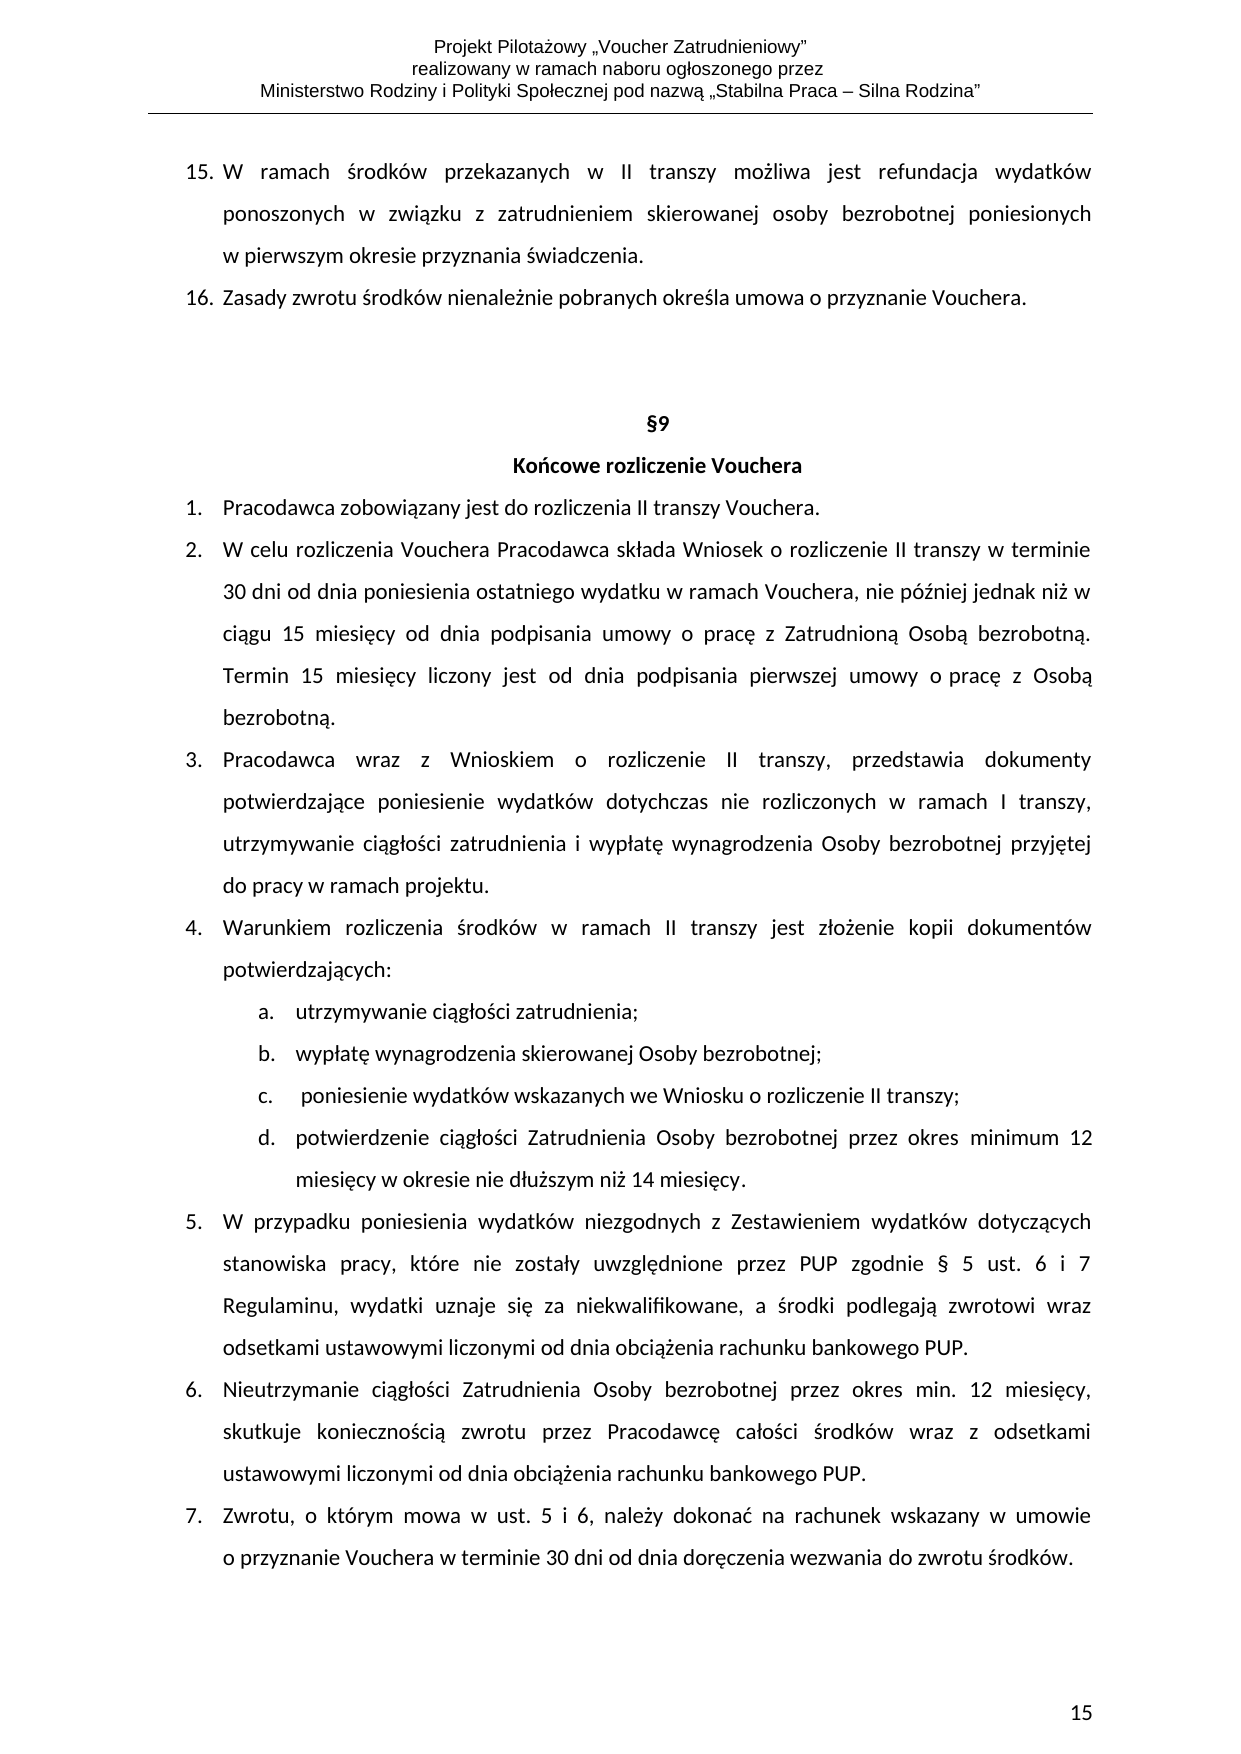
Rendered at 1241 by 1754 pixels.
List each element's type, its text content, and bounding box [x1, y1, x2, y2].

list Zasady zwrotu środków nienależnie pobranych określa umowa o przyznanie Vouchera. [185, 283, 1093, 311]
list Końcowe rozliczenie Vouchera [223, 451, 1093, 479]
list W ramach środków przekazanych w II transzy możliwa jest refundacja wydatków ponoszonych w związku z zatrudnieniem skierowanej osoby bezrobotnej poniesionych w pierwszym okresie przyznania świadczenia. [185, 157, 1093, 269]
list poniesienie wydatków wskazanych we Wniosku o rozliczenie II transzy; [258, 1081, 1093, 1109]
list Nieutrzymanie ciągłości Zatrudnienia Osoby bezrobotnej przez okres min. 12 miesięcy, skutkuje koniecznością zwrotu przez Pracodawcę całości środków wraz z odsetkami ustawowymi liczonymi od dnia obciążenia rachunku bankowego PUP. [185, 1375, 1093, 1487]
list §9 [223, 409, 1093, 437]
list Warunkiem rozliczenia środków w ramach II transzy jest złożenie kopii dokumentów potwierdzających: [185, 913, 1093, 983]
list W przypadku poniesienia wydatków niezgodnych z Zestawieniem wydatków dotyczących stanowiska pracy, które nie zostały uwzględnione przez PUP zgodnie § 5 ust. 6 i 7 Regulaminu, wydatki uznaje się za niekwalifikowane, a środki podlegają zwrotowi wraz odsetkami ustawowymi liczonymi od dnia obciążenia rachunku bankowego PUP. [185, 1207, 1093, 1361]
list Zwrotu, o którym mowa w ust. 5 i 6, należy dokonać na rachunek wskazany w umowie o przyznanie Vouchera w terminie 30 dni od dnia doręczenia wezwania do zwrotu środków. [185, 1501, 1093, 1571]
list Pracodawca wraz z Wnioskiem o rozliczenie II transzy, przedstawia dokumenty potwierdzające poniesienie wydatków dotychczas nie rozliczonych w ramach I transzy, utrzymywanie ciągłości zatrudnienia i wypłatę wynagrodzenia Osoby bezrobotnej przyjętej do pracy w ramach projektu. [185, 745, 1093, 899]
list wypłatę wynagrodzenia skierowanej Osoby bezrobotnej; [258, 1039, 1093, 1067]
list W celu rozliczenia Vouchera Pracodawca składa Wniosek o rozliczenie II transzy w terminie 30 dni od dnia poniesienia ostatniego wydatku w ramach Vouchera, nie później jednak niż w ciągu 15 miesięcy od dnia podpisania umowy o pracę z Zatrudnioną Osobą bezrobotną. Termin 15 miesięcy liczony jest od dnia podpisania pierwszej umowy o pracę z Osobą bezrobotną. [185, 535, 1093, 731]
list utrzymywanie ciągłości zatrudnienia; [258, 997, 1093, 1025]
list potwierdzenie ciągłości Zatrudnienia Osoby bezrobotnej przez okres minimum 12 miesięcy w okresie nie dłuższym niż 14 miesięcy. [258, 1123, 1093, 1193]
list Pracodawca zobowiązany jest do rozliczenia II transzy Vouchera. [185, 493, 1093, 521]
